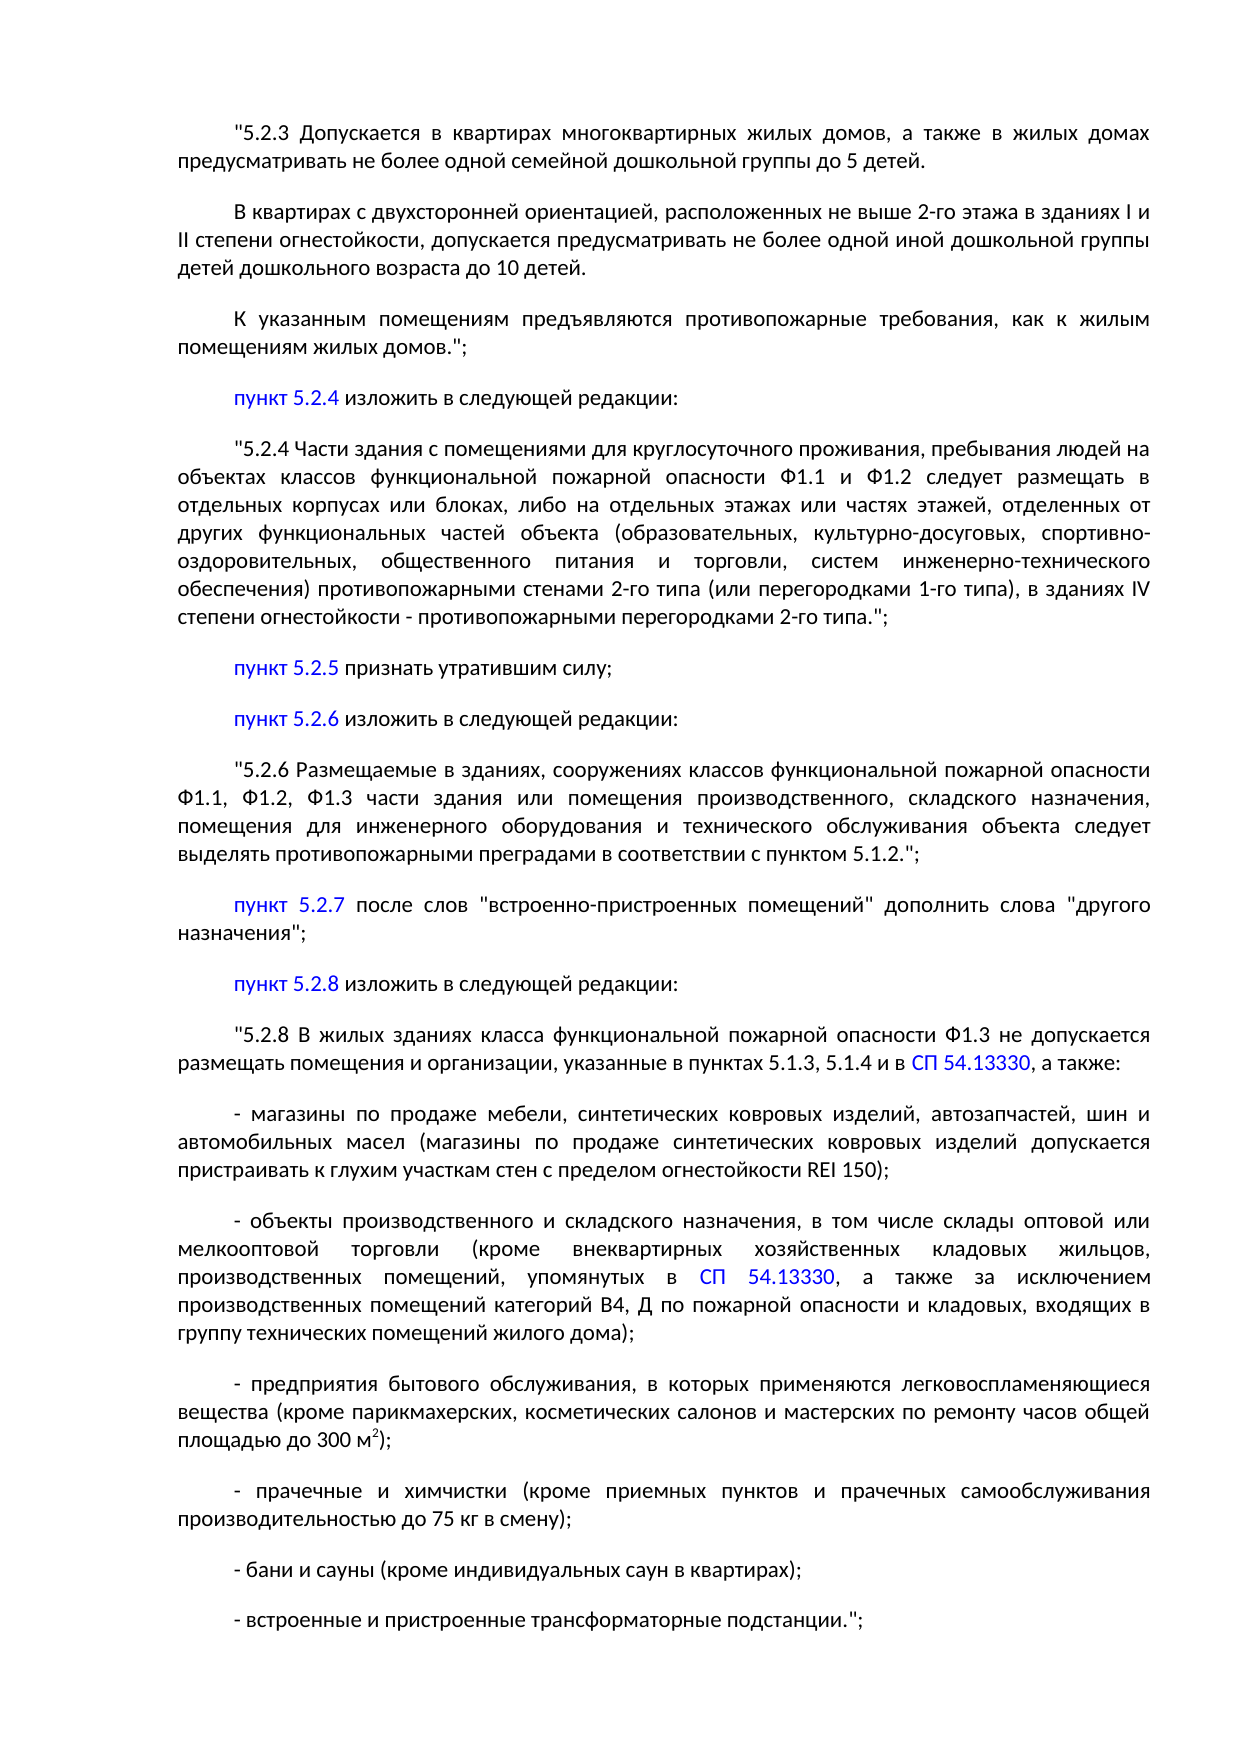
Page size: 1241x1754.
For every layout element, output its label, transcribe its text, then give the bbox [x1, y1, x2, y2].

text - предприятия бытового обслуживания, в которых применяются легковоспламеняющиеся вещества (кроме парикмахерских, косметических салонов и мастерских по ремонту часов общей площадью до 300 м2); [177, 1369, 1152, 1453]
text В квартирах с двухсторонней ориентацией, расположенных не выше 2-го этажа в зданиях I и II степени огнестойкости, допускается предусматривать не более одной иной дошкольной группы детей дошкольного возраста до 10 детей. [177, 197, 1152, 281]
text пункт 5.2.4 изложить в следующей редакции: [177, 383, 1152, 411]
text - прачечные и химчистки (кроме приемных пунктов и прачечных самообслуживания производительностью до 75 кг в смену); [177, 1476, 1152, 1532]
text "5.2.6 Размещаемые в зданиях, сооружениях классов функциональной пожарной опасности Ф1.1, Ф1.2, Ф1.3 части здания или помещения производственного, складского назначения, помещения для инженерного оборудования и технического обслуживания объекта следует выделять противопожарными преградами в соответствии с пунктом 5.1.2."; [177, 755, 1152, 867]
text - встроенные и пристроенные трансформаторные подстанции."; [177, 1606, 1152, 1634]
text - объекты производственного и складского назначения, в том числе склады оптовой или мелкооптовой торговли (кроме внеквартирных хозяйственных кладовых жильцов, производственных помещений, упомянутых в СП 54.13330, а также за исключением производственных помещений категорий В4, Д по пожарной опасности и кладовых, входящих в группу технических помещений жилого дома); [177, 1206, 1152, 1346]
text "5.2.3 Допускается в квартирах многоквартирных жилых домов, а также в жилых домах предусматривать не более одной семейной дошкольной группы до 5 детей. [177, 118, 1152, 174]
text - бани и сауны (кроме индивидуальных саун в квартирах); [177, 1555, 1152, 1583]
text пункт 5.2.8 изложить в следующей редакции: [177, 969, 1152, 997]
text пункт 5.2.7 после слов "встроенно-пристроенных помещений" дополнить слова "другого назначения"; [177, 890, 1152, 946]
text пункт 5.2.6 изложить в следующей редакции: [177, 704, 1152, 732]
text - магазины по продаже мебели, синтетических ковровых изделий, автозапчастей, шин и автомобильных масел (магазины по продаже синтетических ковровых изделий допускается пристраивать к глухим участкам стен с пределом огнестойкости REI 150); [177, 1099, 1152, 1183]
text К указанным помещениям предъявляются противопожарные требования, как к жилым помещениям жилых домов."; [177, 304, 1152, 360]
text "5.2.4 Части здания с помещениями для круглосуточного проживания, пребывания людей на объектах классов функциональной пожарной опасности Ф1.1 и Ф1.2 следует размещать в отдельных корпусах или блоках, либо на отдельных этажах или частях этажей, отделенных от других функциональных частей объекта (образовательных, культурно-досуговых, спортивно-оздоровительных, общественного питания и торговли, систем инженерно-технического обеспечения) противопожарными стенами 2-го типа (или перегородками 1-го типа), в зданиях IV степени огнестойкости - противопожарными перегородками 2-го типа."; [177, 434, 1152, 630]
text "5.2.8 В жилых зданиях класса функциональной пожарной опасности Ф1.3 не допускается размещать помещения и организации, указанные в пунктах 5.1.3, 5.1.4 и в СП 54.13330, а также: [177, 1020, 1152, 1076]
text пункт 5.2.5 признать утратившим силу; [177, 653, 1152, 681]
